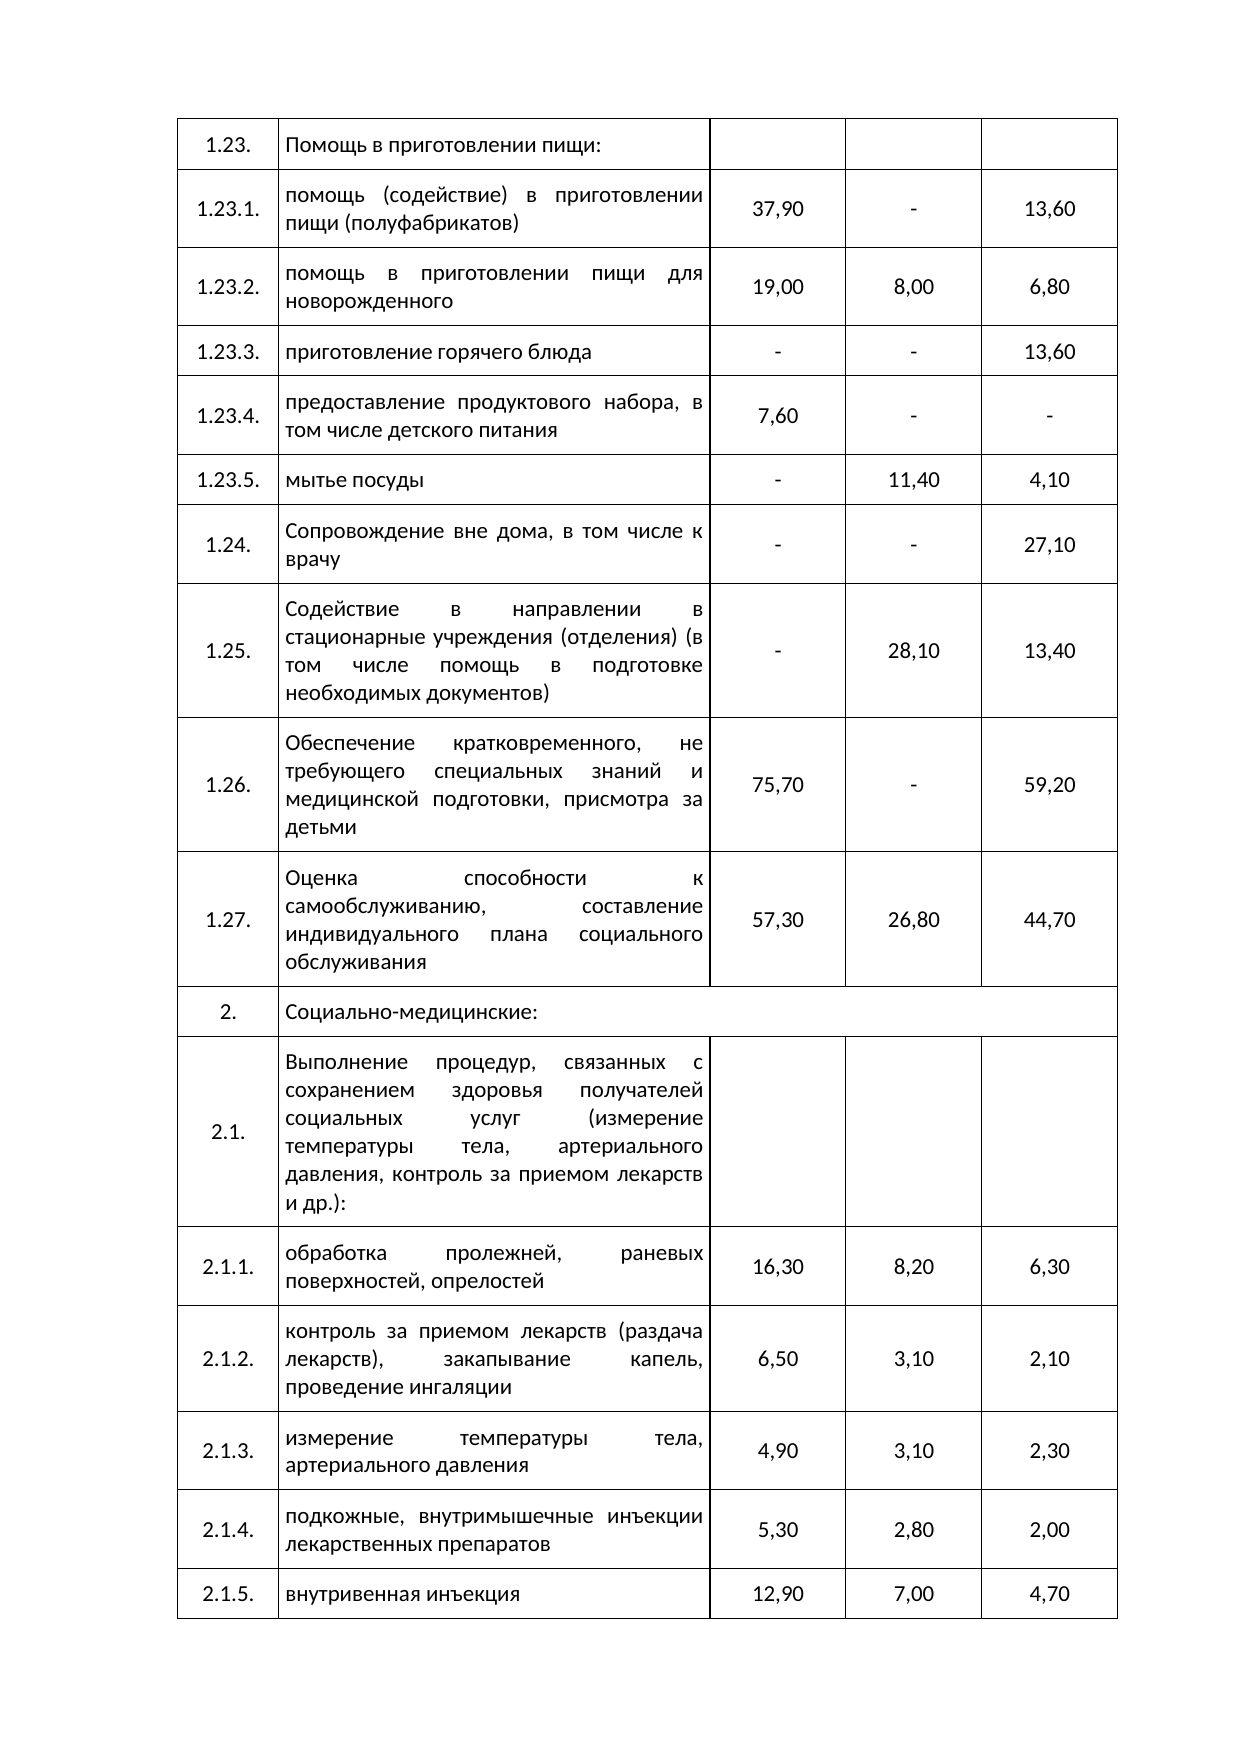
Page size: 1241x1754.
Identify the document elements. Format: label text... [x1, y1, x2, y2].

table_cell - [846, 326, 981, 375]
table_cell Оценка способности к самообслуживанию, составление индивидуального плана социального обслуживания [279, 852, 709, 986]
table_cell - [846, 718, 981, 851]
table_cell 1.27. [178, 852, 278, 986]
table_cell [982, 1037, 1117, 1226]
table_cell Обеспечение кратковременного, не требующего специальных знаний и медицинской подготовки, присмотра за детьми [279, 718, 709, 851]
table_cell 3,10 [846, 1412, 981, 1489]
table_cell 5,30 [711, 1490, 845, 1568]
table_cell 57,30 [711, 852, 845, 986]
table_cell 1.26. [178, 718, 278, 851]
table_cell [982, 119, 1117, 168]
table_cell 1.23.4. [178, 376, 278, 454]
table_cell мытье посуды [279, 455, 709, 504]
table_cell - [846, 376, 981, 454]
table_cell 8,00 [846, 248, 981, 325]
table_cell 27,10 [982, 505, 1117, 582]
table_cell Выполнение процедур, связанных с сохранением здоровья получателей социальных услуг (измерение температуры тела, артериального давления, контроль за приемом лекарств и др.): [279, 1037, 709, 1226]
table_cell 1.23.5. [178, 455, 278, 504]
table_cell подкожные, внутримышечные инъекции лекарственных препаратов [279, 1490, 709, 1568]
table_cell - [711, 455, 845, 504]
table_cell 11,40 [846, 455, 981, 504]
table_cell 2.1.1. [178, 1227, 278, 1304]
table_cell 4,70 [982, 1569, 1117, 1618]
table_cell измерение температуры тела, артериального давления [279, 1412, 709, 1489]
table_cell помощь (содействие) в приготовлении пищи (полуфабрикатов) [279, 170, 709, 247]
table_cell 1.23.2. [178, 248, 278, 325]
table_cell [846, 1037, 981, 1226]
table_cell 44,70 [982, 852, 1117, 986]
table_cell 7,60 [711, 376, 845, 454]
table_cell 6,30 [982, 1227, 1117, 1304]
table_cell обработка пролежней, раневых поверхностей, опрелостей [279, 1227, 709, 1304]
table_cell 1.23. [178, 119, 278, 168]
table_cell 12,90 [711, 1569, 845, 1618]
table_cell - [982, 376, 1117, 454]
table_cell [711, 1037, 845, 1226]
table_cell 13,60 [982, 170, 1117, 247]
table_cell 1.23.1. [178, 170, 278, 247]
table_cell Содействие в направлении в стационарные учреждения (отделения) (в том числе помощь в подготовке необходимых документов) [279, 584, 709, 717]
table_cell 59,20 [982, 718, 1117, 851]
table_cell предоставление продуктового набора, в том числе детского питания [279, 376, 709, 454]
table_cell 1.25. [178, 584, 278, 717]
table_cell 4,10 [982, 455, 1117, 504]
table_cell 1.23.3. [178, 326, 278, 375]
table_cell контроль за приемом лекарств (раздача лекарств), закапывание капель, проведение ингаляции [279, 1306, 709, 1411]
table_cell 13,40 [982, 584, 1117, 717]
table_cell - [846, 505, 981, 582]
table_cell 26,80 [846, 852, 981, 986]
table_cell 28,10 [846, 584, 981, 717]
table_cell 6,50 [711, 1306, 845, 1411]
table_cell 7,00 [846, 1569, 981, 1618]
table_cell - [711, 505, 845, 582]
table_cell 2.1. [178, 1037, 278, 1226]
table_cell помощь в приготовлении пищи для новорожденного [279, 248, 709, 325]
table_cell 2,30 [982, 1412, 1117, 1489]
table_cell 3,10 [846, 1306, 981, 1411]
table_cell 2.1.4. [178, 1490, 278, 1568]
table_cell 2,10 [982, 1306, 1117, 1411]
table_cell 4,90 [711, 1412, 845, 1489]
table_cell Сопровождение вне дома, в том числе к врачу [279, 505, 709, 582]
table_cell 13,60 [982, 326, 1117, 375]
table_cell 37,90 [711, 170, 845, 247]
table_cell 19,00 [711, 248, 845, 325]
table_cell 2,00 [982, 1490, 1117, 1568]
table_cell 6,80 [982, 248, 1117, 325]
table_cell внутривенная инъекция [279, 1569, 709, 1618]
table_cell Социально-медицинские: [279, 987, 1117, 1036]
table_cell 1.24. [178, 505, 278, 582]
table_cell 2,80 [846, 1490, 981, 1568]
table_cell 2.1.2. [178, 1306, 278, 1411]
table_cell - [711, 326, 845, 375]
table_cell 8,20 [846, 1227, 981, 1304]
table_cell 2. [178, 987, 278, 1036]
table_cell - [846, 170, 981, 247]
table_cell [846, 119, 981, 168]
table_cell 2.1.3. [178, 1412, 278, 1489]
table_cell 2.1.5. [178, 1569, 278, 1618]
table_cell - [711, 584, 845, 717]
table_cell 16,30 [711, 1227, 845, 1304]
table_cell 75,70 [711, 718, 845, 851]
table_cell приготовление горячего блюда [279, 326, 709, 375]
table_cell Помощь в приготовлении пищи: [279, 119, 709, 168]
table_cell [711, 119, 845, 168]
